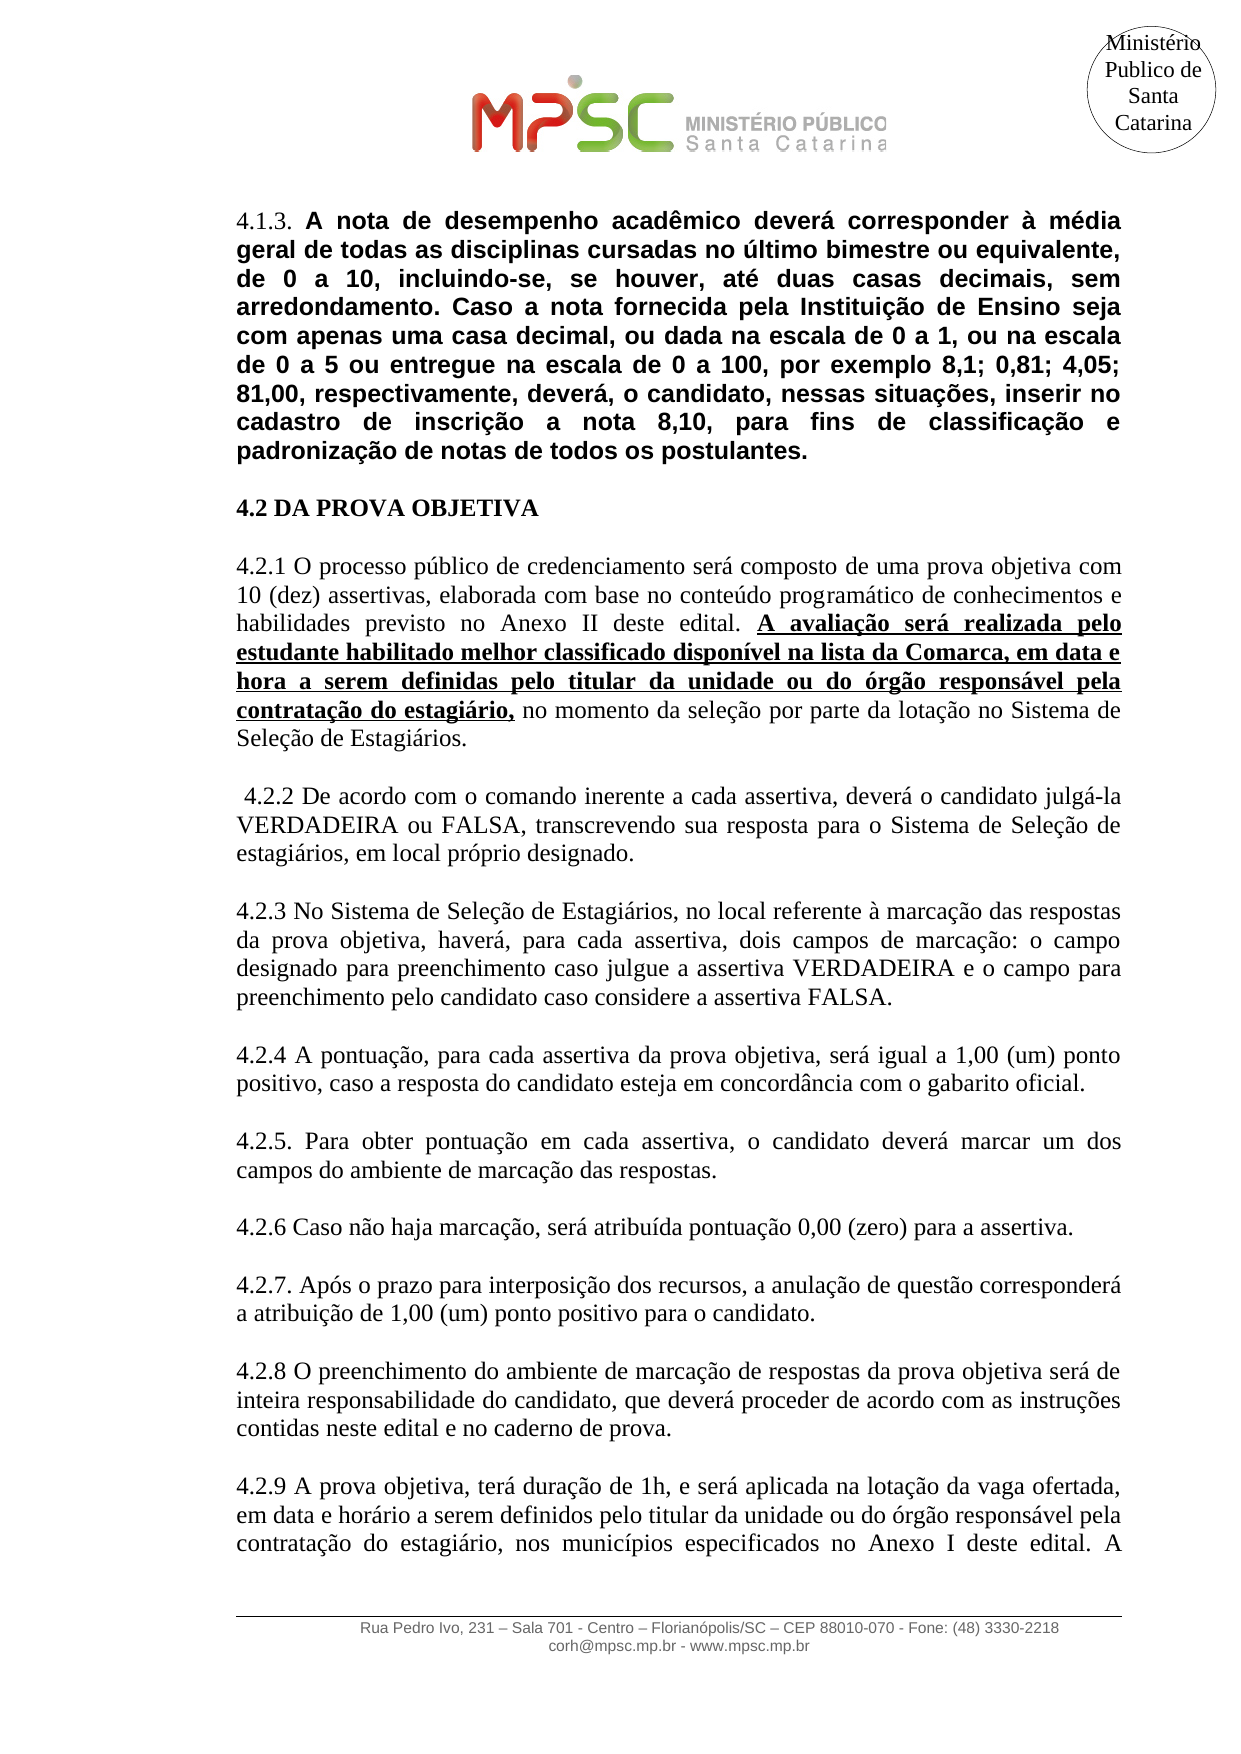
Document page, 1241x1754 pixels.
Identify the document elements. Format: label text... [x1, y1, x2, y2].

text 4.2 DA PROVA OBJETIVA [236, 493, 1122, 522]
text 4.2.7. Após o prazo para interposição dos recursos, a anulação de questão corresponderá a atribuição de 1,00 (um) ponto positivo para o candidato. [236, 1270, 1122, 1327]
text 4.2.2 De acordo com o comando inerente a cada assertiva, deverá o candidato julgá-la VERDADEIRA ou FALSA, transcrevendo sua resposta para o Sistema de Seleção de estagiários, em local próprio designado. [236, 781, 1122, 867]
text 4.2.8 O preenchimento do ambiente de marcação de respostas da prova objetiva será de inteira responsabilidade do candidato, que deverá proceder de acordo com as instruções contidas neste edital e no caderno de prova. [236, 1356, 1122, 1442]
text 4.2.3 No Sistema de Seleção de Estagiários, no local referente à marcação das respostas da prova objetiva, haverá, para cada assertiva, dois campos de marcação: o campo designado para preenchimento caso julgue a assertiva VERDADEIRA e o campo para preenchimento pelo candidato caso considere a assertiva FALSA. [236, 896, 1122, 1011]
picture [472, 75, 887, 152]
text 4.2.1 O processo público de credenciamento será composto de uma prova objetiva com 10 (dez) assertivas, elaborada com base no conteúdo programático de conhecimentos e habilidades previsto no Anexo II deste edital. A avaliação será realizada pelo estudante habilitado melhor classificado disponível na lista da Comarca, em data e hora a serem definidas pelo titular da unidade ou do órgão responsável pela contratação do estagiário, no momento da seleção por parte da lotação no Sistema de Seleção de Estagiários. [236, 692, 1122, 752]
text 4.1.3. A nota de desempenho acadêmico deverá corresponder à média geral de todas as disciplinas cursadas no último bimestre ou equivalente, de 0 a 10, incluindo-se, se houver, até duas casas decimais, sem arredondamento. Caso a nota fornecida pela Instituição de Ensino seja com apenas uma casa decimal, ou dada na escala de 0 a 1, ou na escala de 0 a 5 ou entregue na escala de 0 a 100, por exemplo 8,1; 0,81; 4,05; 81,00, respectivamente, deverá, o candidato, nessas situações, inserir no cadastro de inscrição a nota 8,10, para fins de classificação e padronização de notas de todos os postulantes. [236, 206, 1122, 465]
text 4.2.5. Para obter pontuação em cada assertiva, o candidato deverá marcar um dos campos do ambiente de marcação das respostas. [236, 1126, 1122, 1183]
text 4.2.6 Caso não haja marcação, será atribuída pontuação 0,00 (zero) para a assertiva. [236, 1212, 1122, 1241]
text 4.2.4 A pontuação, para cada assertiva da prova objetiva, será igual a 1,00 (um) ponto positivo, caso a resposta do candidato esteja em concordância com o gabarito oficial. [236, 1040, 1122, 1097]
text 4.2.1 O processo público de credenciamento será composto de uma prova objetiva com 10 (dez) assertivas, elaborada com base no conteúdo programático de conhecimentos e habilidades previsto no Anexo II deste edital. A avaliação será realizada pelo estudante habilitado melhor classificado disponível na lista da Comarca, em data e hora a serem definidas pelo titular da unidade ou do órgão responsável pela contratação do estagiário, no momento da seleção por parte da lotação no Sistema de Seleção de Estagiários. [236, 551, 1122, 691]
